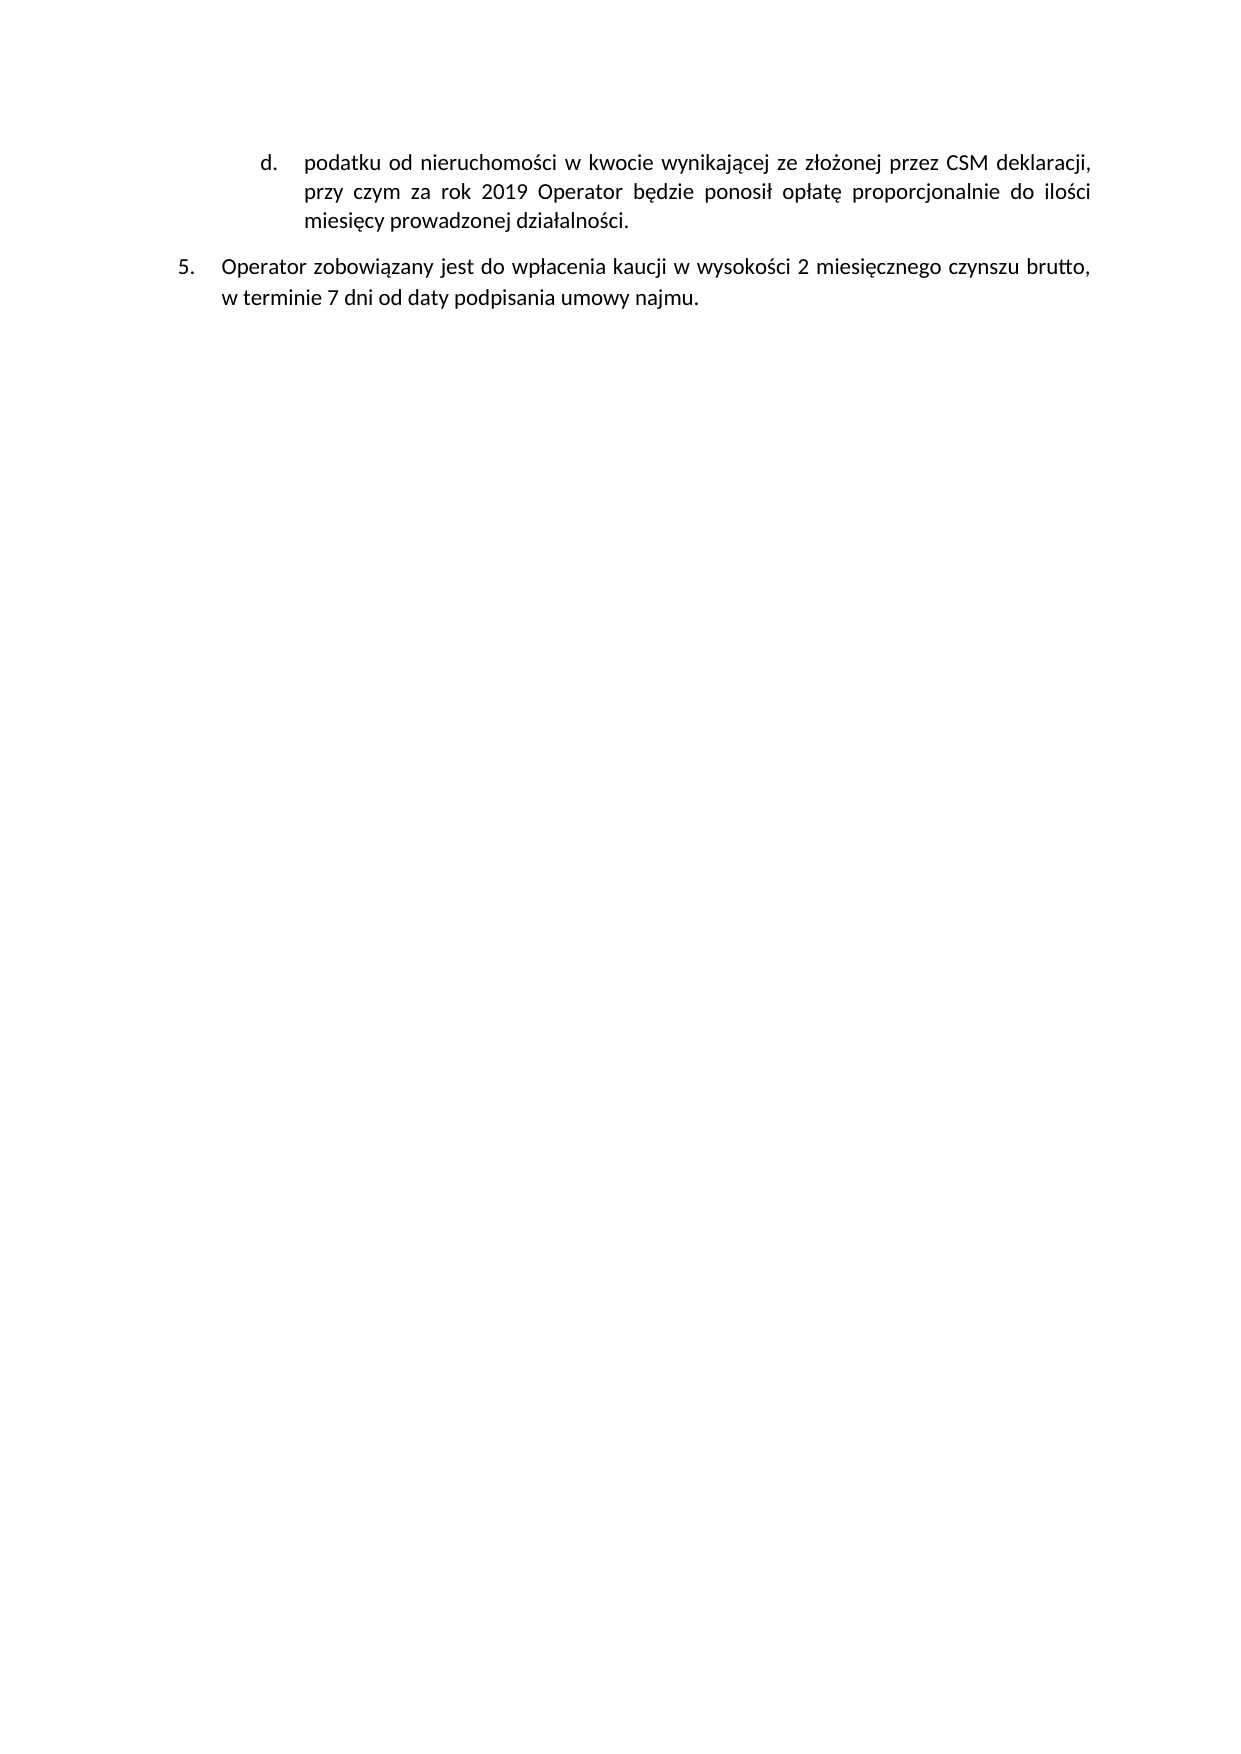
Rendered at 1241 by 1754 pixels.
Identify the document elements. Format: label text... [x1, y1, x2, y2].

list podatku od nieruchomości w kwocie wynikającej ze złożonej przez CSM deklaracji, przy czym za rok 2019 Operator będzie ponosił opłatę proporcjonalnie do ilości miesięcy prowadzonej działalności. [260, 148, 1093, 234]
list Operator zobowiązany jest do wpłacenia kaucji w wysokości 2 miesięcznego czynszu brutto, w terminie 7 dni od daty podpisania umowy najmu. [178, 252, 1093, 311]
